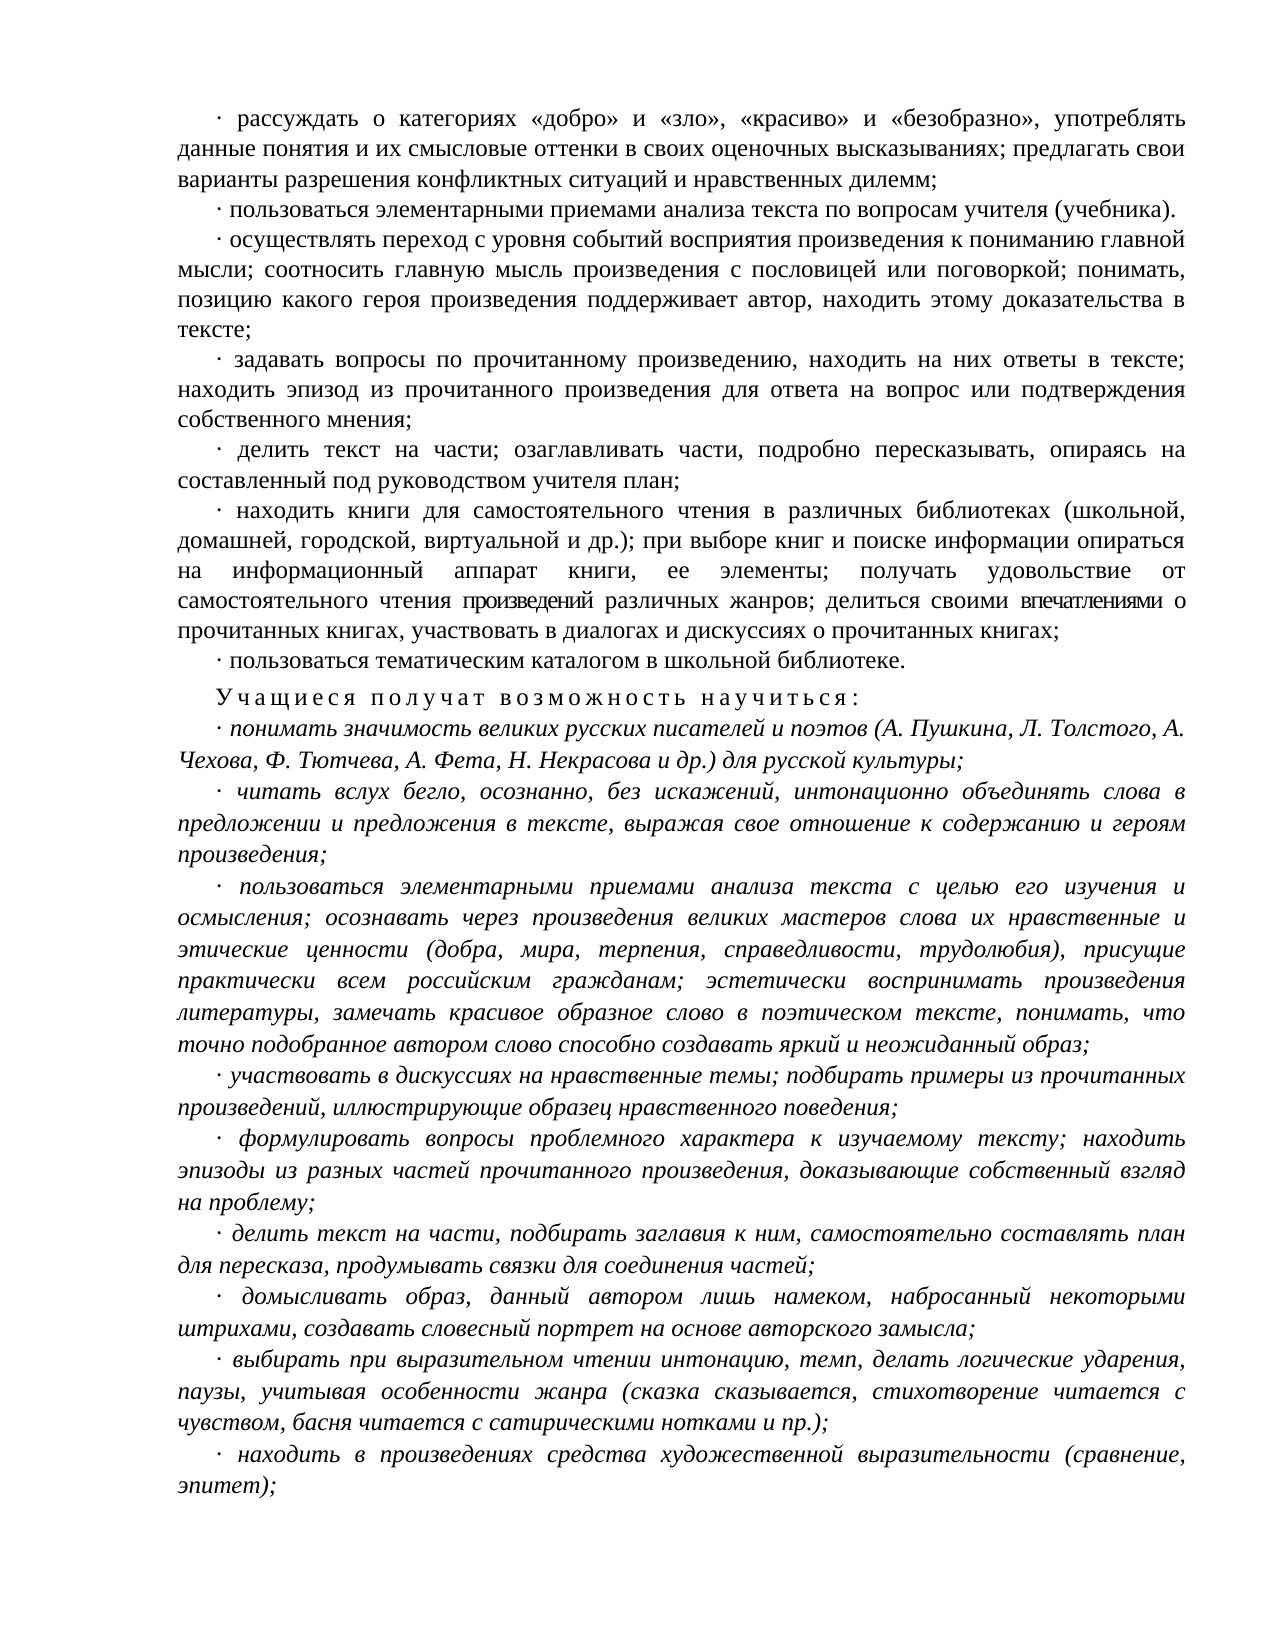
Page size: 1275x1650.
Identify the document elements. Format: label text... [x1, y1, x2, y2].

text · формулировать вопросы проблемного характера к изучаемому тексту; находить эпизоды из разных частей прочитанного произведения, доказывающие собственный взгляд на проблему; [177, 1123, 1186, 1215]
text · домысливать образ, данный автором лишь намеком, набросанный некоторыми штрихами, создавать словесный портрет на основе авторского замысла; [177, 1281, 1186, 1342]
text · находить книги для самостоятельного чтения в различных библиотеках (школьной, домашней, городской, виртуальной и др.); при выборе книг и поиске информации опираться на информационный аппарат книги, ее элементы; получать удовольствие от самостоятельного чтения произведений различных жанров; делиться своими впечатлениями о прочитанных книгах, участвовать в диалогах и дискуссиях о прочитанных книгах; [177, 495, 1186, 644]
text · пользоваться элементарными приемами анализа текста по вопросам учителя (учебника). [177, 194, 1186, 222]
text · понимать значимость великих русских писателей и поэтов (А. Пушкина, Л. Толстого, А. Чехова, Ф. Тютчева, А. Фета, Н. Некрасова и др.) для русской культуры; [177, 713, 1186, 773]
text · рассуждать о категориях «добро» и «зло», «красиво» и «безобразно», употреблять данные понятия и их смысловые оттенки в своих оценочных высказываниях; предлагать свои варианты разрешения конфликтных ситуаций и нравственных дилемм; [177, 103, 1186, 192]
text · читать вслух бегло, осознанно, без искажений, интонационно объединять слова в предложении и предложения в тексте, выражая свое отношение к содержанию и героям произведения; [177, 776, 1186, 868]
text · находить в произведениях средства художественной выразительности (сравнение, эпитет); [177, 1439, 1186, 1499]
text · пользоваться элементарными приемами анализа текста с целью его изучения и осмысления; осознавать через произведения великих мастеров слова их нравственные и этические ценности (добра, мира, терпения, справедливости, трудолюбия), присущие практически всем российским гражданам; эстетически воспринимать произведения литературы, замечать красивое образное слово в поэтическом тексте, понимать, что точно подобранное автором слово способно создавать яркий и неожиданный образ; [177, 871, 1186, 1057]
text · участвовать в дискуссиях на нравственные темы; подбирать примеры из прочитанных произведений, иллюстрирующие образец нравственного поведения; [177, 1060, 1186, 1121]
text · задавать вопросы по прочитанному произведению, находить на них ответы в тексте; находить эпизод из прочитанного произведения для ответа на вопрос или подтверждения собственного мнения; [177, 344, 1186, 433]
text · пользоваться тематическим каталогом в школьной библиотеке. [177, 645, 1186, 674]
text Учащиеся получат возможность научиться: [177, 682, 1186, 710]
text · делить текст на части; озаглавливать части, подробно пересказывать, опираясь на составленный под руководством учителя план; [177, 434, 1186, 493]
text · выбирать при выразительном чтении интонацию, темп, делать логические ударения, паузы, учитывая особенности жанра (сказка сказывается, стихотворение читается с чувством, басня читается с сатирическими нотками и пр.); [177, 1344, 1186, 1436]
text · делить текст на части, подбирать заглавия к ним, самостоятельно составлять план для пересказа, продумывать связки для соединения частей; [177, 1218, 1186, 1278]
text · осуществлять переход с уровня событий восприятия произведения к пониманию главной мысли; соотносить главную мысль произведения с пословицей или поговоркой; понимать, позицию какого героя произведения поддерживает автор, находить этому доказательства в тексте; [177, 224, 1186, 343]
